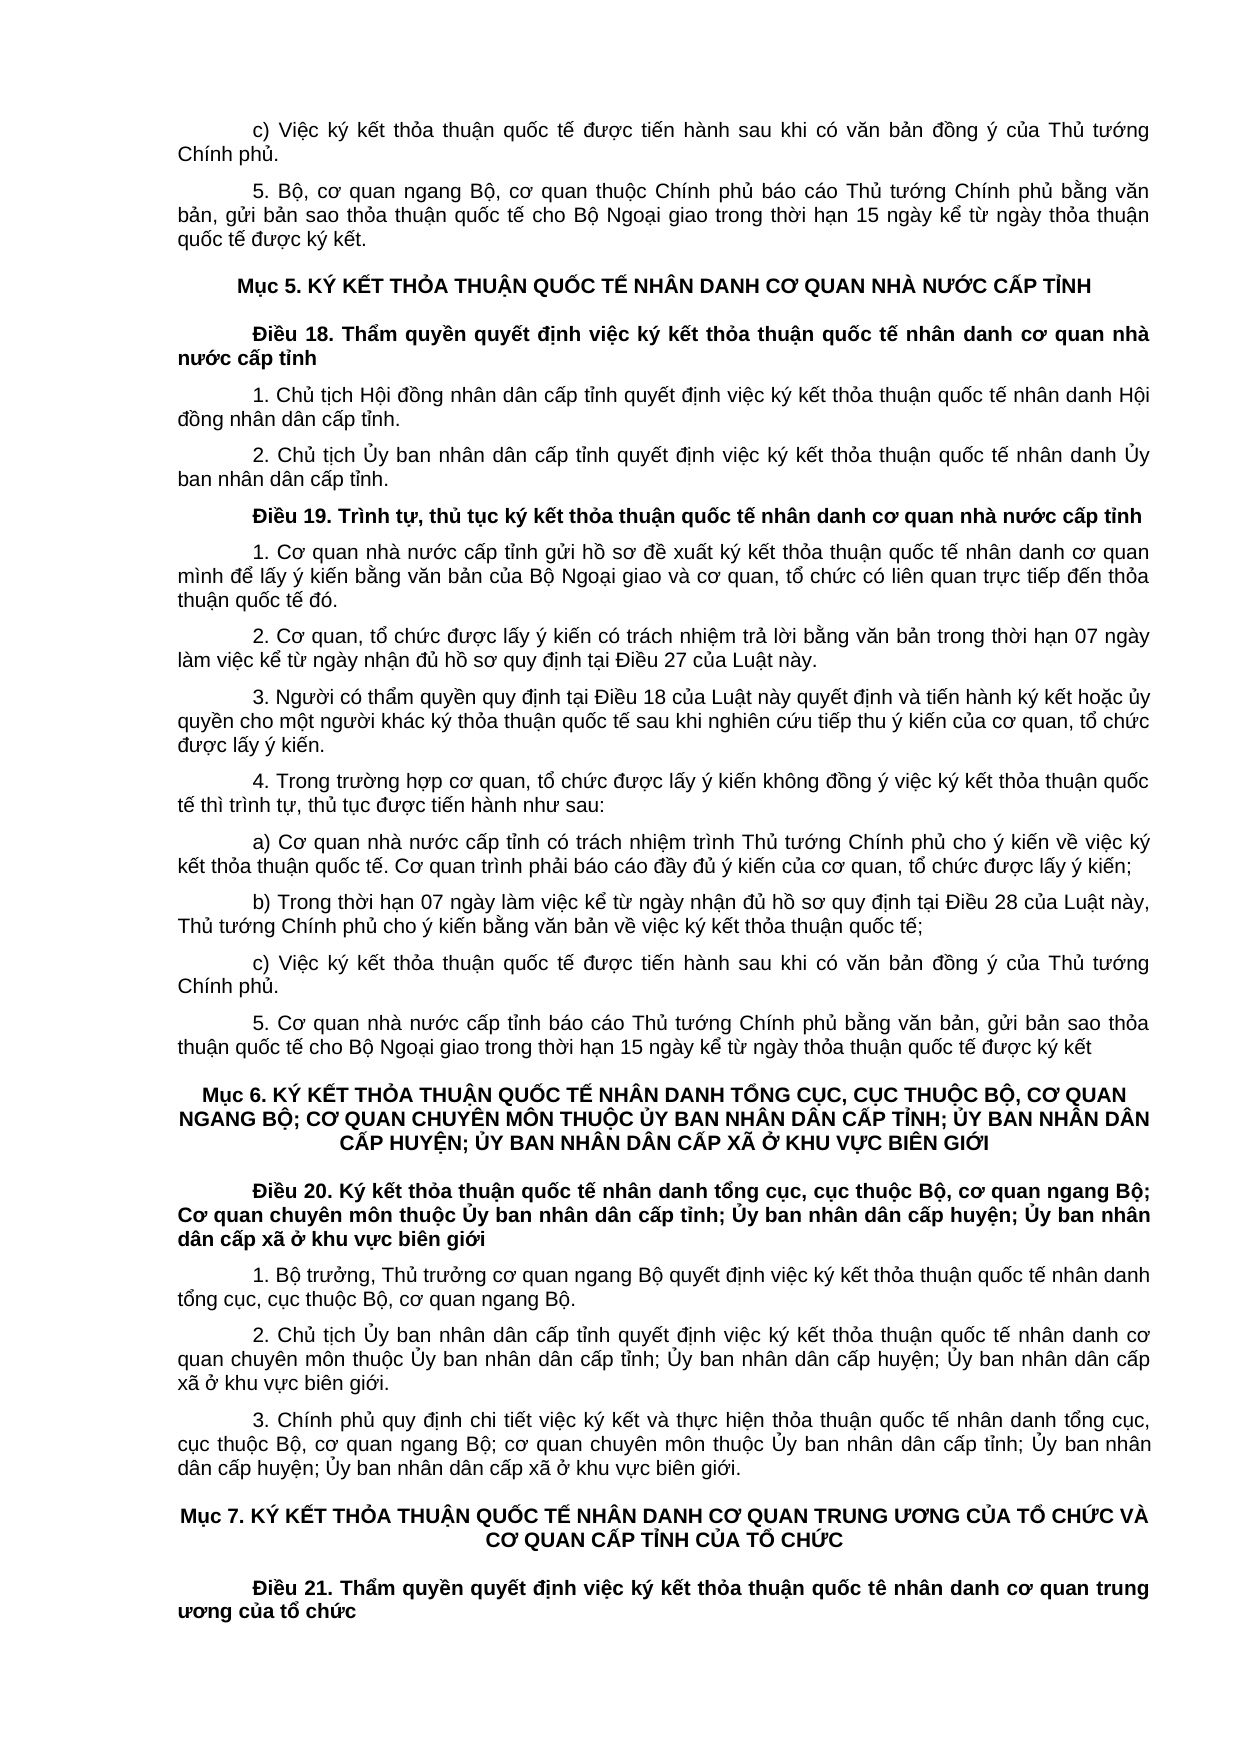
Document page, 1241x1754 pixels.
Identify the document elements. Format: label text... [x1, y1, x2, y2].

text c) Việc ký kết thỏa thuận quốc tế được tiến hành sau khi có văn bản đồng ý của Thủ tướng Chính phủ. [177, 118, 1152, 166]
text b) Trong thời hạn 07 ngày làm việc kể từ ngày nhận đủ hồ sơ quy định tại Điều 28 của Luật này, Thủ tướng Chính phủ cho ý kiến bằng văn bản về việc ký kết thỏa thuận quốc tế; [177, 890, 1152, 938]
text Mục 7. KÝ KẾT THỎA THUẬN QUỐC TẾ NHÂN DANH CƠ QUAN TRUNG ƯƠNG CỦA TỔ CHỨC VÀ CƠ QUAN CẤP TỈNH CỦA TỔ CHỨC [177, 1503, 1152, 1551]
text a) Cơ quan nhà nước cấp tỉnh có trách nhiệm trình Thủ tướng Chính phủ cho ý kiến về việc ký kết thỏa thuận quốc tế. Cơ quan trình phải báo cáo đầy đủ ý kiến của cơ quan, tổ chức được lấy ý kiến; [177, 829, 1152, 877]
text 1. Chủ tịch Hội đồng nhân dân cấp tỉnh quyết định việc ký kết thỏa thuận quốc tế nhân danh Hội đồng nhân dân cấp tỉnh. [177, 383, 1152, 431]
text 5. Cơ quan nhà nước cấp tỉnh báo cáo Thủ tướng Chính phủ bằng văn bản, gửi bản sao thỏa thuận quốc tế cho Bộ Ngoại giao trong thời hạn 15 ngày kể từ ngày thỏa thuận quốc tế được ký kết [177, 1011, 1152, 1059]
text 2. Chủ tịch Ủy ban nhân dân cấp tỉnh quyết định việc ký kết thỏa thuận quốc tế nhân danh cơ quan chuyên môn thuộc Ủy ban nhân dân cấp tỉnh; Ủy ban nhân dân cấp huyện; Ủy ban nhân dân cấp xã ở khu vực biên giới. [177, 1323, 1152, 1395]
text 1. Cơ quan nhà nước cấp tỉnh gửi hồ sơ đề xuất ký kết thỏa thuận quốc tế nhân danh cơ quan mình để lấy ý kiến bằng văn bản của Bộ Ngoại giao và cơ quan, tổ chức có liên quan trực tiếp đến thỏa thuận quốc tế đó. [177, 540, 1152, 612]
text Điều 18. Thẩm quyền quyết định việc ký kết thỏa thuận quốc tế nhân danh cơ quan nhà nước cấp tỉnh [177, 322, 1152, 370]
text Mục 6. KÝ KẾT THỎA THUẬN QUỐC TẾ NHÂN DANH TỔNG CỤC, CỤC THUỘC BỘ, CƠ QUAN NGANG BỘ; CƠ QUAN CHUYÊN MÔN THUỘC ỦY BAN NHÂN DÂN CẤP TỈNH; ỦY BAN NHÂN DÂN CẤP HUYỆN; ỦY BAN NHÂN DÂN CẤP XÃ Ở KHU VỰC BIÊN GIỚI [177, 1083, 1152, 1154]
text Điều 21. Thẩm quyền quyết định việc ký kết thỏa thuận quốc tê nhân danh cơ quan trung ương của tổ chức [177, 1575, 1152, 1623]
text 5. Bộ, cơ quan ngang Bộ, cơ quan thuộc Chính phủ báo cáo Thủ tướng Chính phủ bằng văn bản, gửi bản sao thỏa thuận quốc tế cho Bộ Ngoại giao trong thời hạn 15 ngày kể từ ngày thỏa thuận quốc tế được ký kết. [177, 178, 1152, 250]
text 4. Trong trường hợp cơ quan, tổ chức được lấy ý kiến không đồng ý việc ký kết thỏa thuận quốc tế thì trình tự, thủ tục được tiến hành như sau: [177, 769, 1152, 817]
text 1. Bộ trưởng, Thủ trưởng cơ quan ngang Bộ quyết định việc ký kết thỏa thuận quốc tế nhân danh tổng cục, cục thuộc Bộ, cơ quan ngang Bộ. [177, 1263, 1152, 1311]
text c) Việc ký kết thỏa thuận quốc tế được tiến hành sau khi có văn bản đồng ý của Thủ tướng Chính phủ. [177, 950, 1152, 998]
text Điều 20. Ký kết thỏa thuận quốc tế nhân danh tổng cục, cục thuộc Bộ, cơ quan ngang Bộ; Cơ quan chuyên môn thuộc Ủy ban nhân dân cấp tỉnh; Ủy ban nhân dân cấp huyện; Ủy ban nhân dân cấp xã ở khu vực biên giới [177, 1178, 1152, 1250]
text Mục 5. KÝ KẾT THỎA THUẬN QUỐC TẾ NHÂN DANH CƠ QUAN NHÀ NƯỚC CẤP TỈNH [177, 274, 1152, 298]
text 2. Cơ quan, tổ chức được lấy ý kiến có trách nhiệm trả lời bằng văn bản trong thời hạn 07 ngày làm việc kể từ ngày nhận đủ hồ sơ quy định tại Điều 27 của Luật này. [177, 624, 1152, 672]
text Điều 19. Trình tự, thủ tục ký kết thỏa thuận quốc tế nhân danh cơ quan nhà nước cấp tỉnh [177, 503, 1152, 527]
text 3. Người có thẩm quyền quy định tại Điều 18 của Luật này quyết định và tiến hành ký kết hoặc ủy quyền cho một người khác ký thỏa thuận quốc tế sau khi nghiên cứu tiếp thu ý kiến của cơ quan, tổ chức được lấy ý kiến. [177, 685, 1152, 757]
text 2. Chủ tịch Ủy ban nhân dân cấp tỉnh quyết định việc ký kết thỏa thuận quốc tế nhân danh Ủy ban nhân dân cấp tỉnh. [177, 443, 1152, 491]
text 3. Chính phủ quy định chi tiết việc ký kết và thực hiện thỏa thuận quốc tế nhân danh tổng cục, cục thuộc Bộ, cơ quan ngang Bộ; cơ quan chuyên môn thuộc Ủy ban nhân dân cấp tỉnh; Ủy ban nhân dân cấp huyện; Ủy ban nhân dân cấp xã ở khu vực biên giới. [177, 1408, 1152, 1479]
